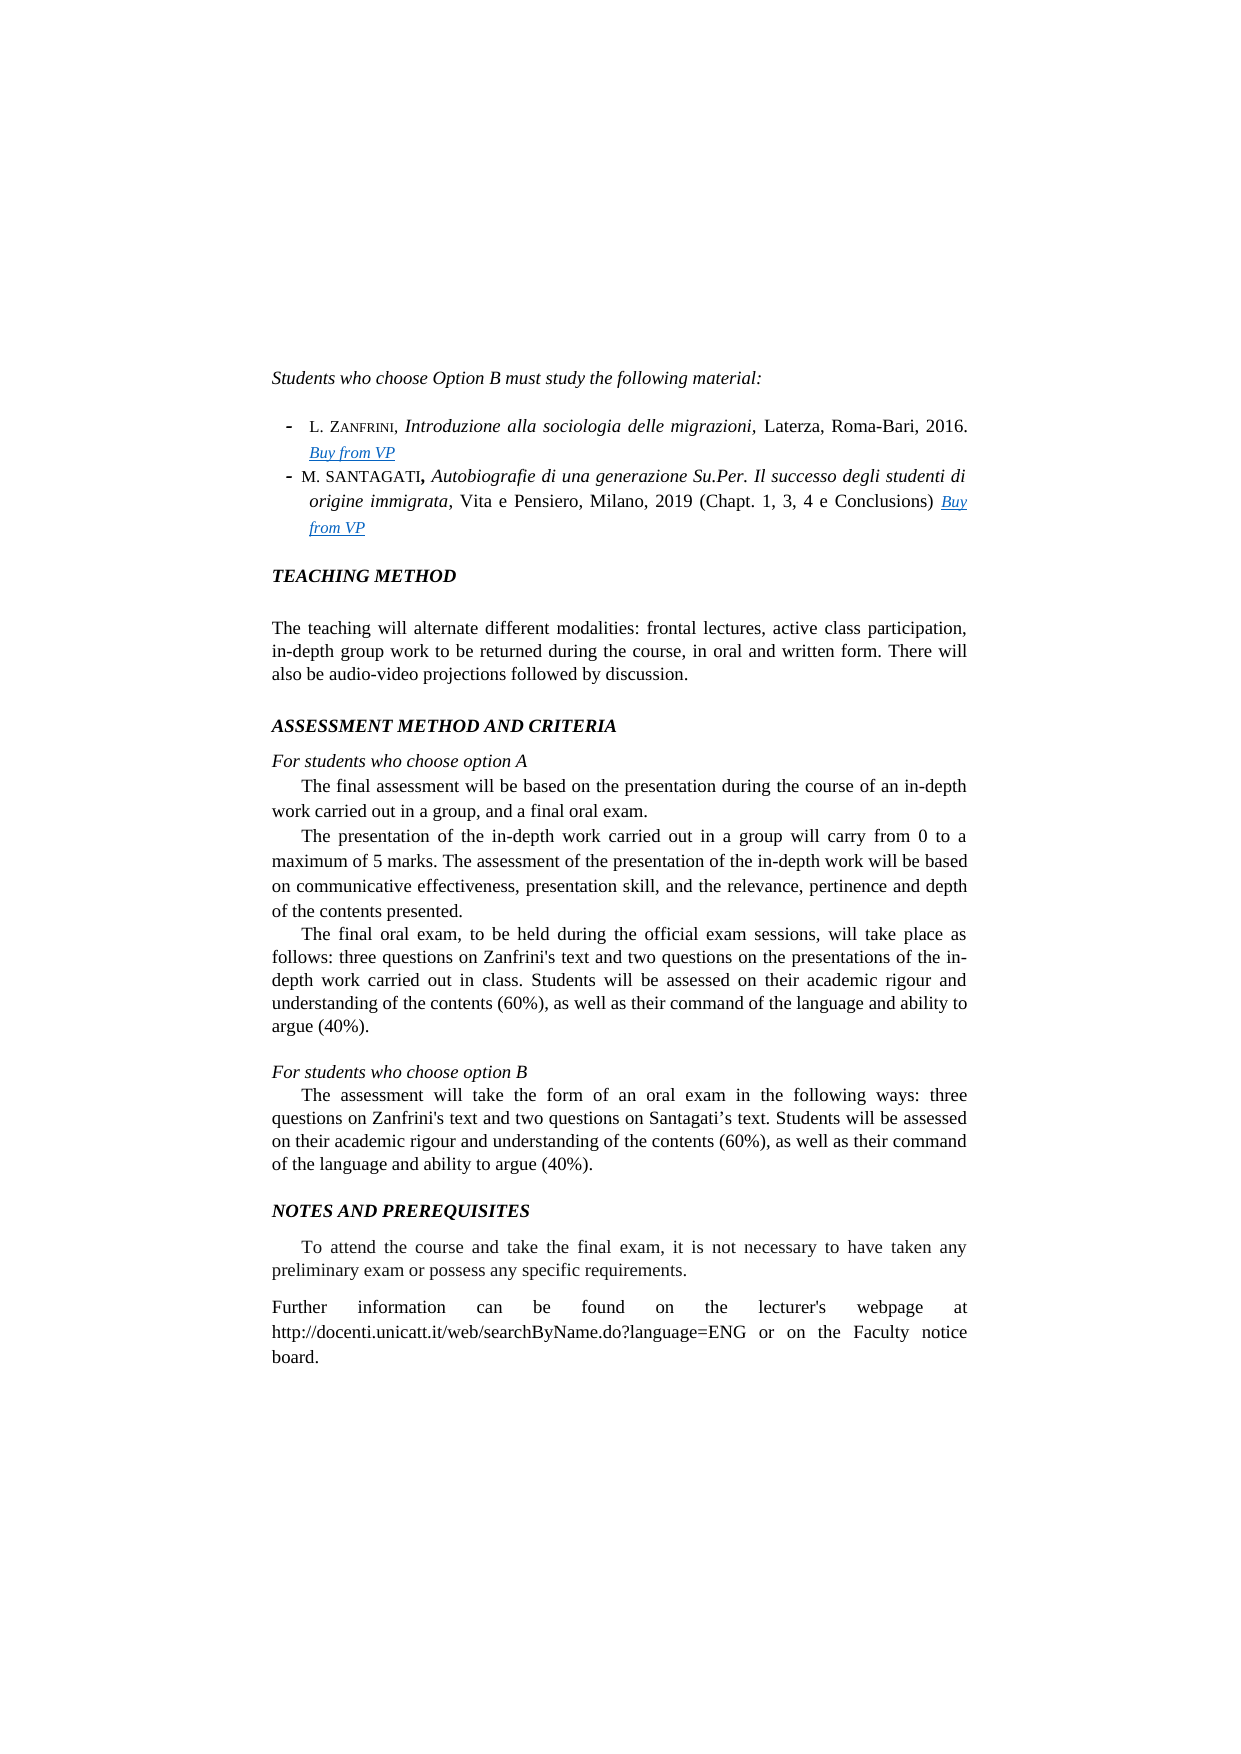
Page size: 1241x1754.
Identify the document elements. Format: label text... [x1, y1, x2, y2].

text The teaching will alternate different modalities: frontal lectures, active class participation, in-depth group work to be returned during the course, in oral and written form. There will also be audio-video projections followed by discussion. [272, 616, 968, 685]
text The final oral exam, to be held during the official exam sessions, will take place as follows: three questions on Zanfrini's text and two questions on the presentations of the in-depth work carried out in class. Students will be assessed on their academic rigour and understanding of the contents (60%), as well as their command of the language and ability to argue (40%). [272, 922, 968, 1037]
text The assessment will take the form of an oral exam in the following ways: three questions on Zanfrini's text and two questions on Santagati’s text. Students will be assessed on their academic rigour and understanding of the contents (60%), as well as their command of the language and ability to argue (40%). [272, 1083, 968, 1174]
list M. SANTAGATI, Autobiografie di una generazione Su.Per. Il successo degli studenti di origine immigrata, Vita e Pensiero, Milano, 2019 (Chapt. 1, 3, 4 e Conclusions) Buy from VP [286, 462, 968, 537]
text ASSESSMENT METHOD AND CRITERIA [272, 714, 968, 737]
text For students who choose option A [272, 749, 968, 772]
text NOTES AND PREREQUISITES [272, 1199, 968, 1222]
text The final assessment will be based on the presentation during the course of an in-depth work carried out in a group, and a final oral exam. [272, 772, 968, 822]
text Students who choose Option B must study the following material: [272, 366, 968, 389]
text The presentation of the in-depth work carried out in a group will carry from 0 to a maximum of 5 marks. The assessment of the presentation of the in-depth work will be based on communicative effectiveness, presentation skill, and the relevance, pertinence and depth of the contents presented. [272, 822, 968, 922]
text For students who choose option B [272, 1060, 968, 1083]
text Further information can be found on the lecturer's webpage at http://docenti.unicatt.it/web/searchByName.do?language=ENG or on the Faculty notice board. [272, 1293, 968, 1368]
text To attend the course and take the final exam, it is not necessary to have taken any preliminary exam or possess any specific requirements. [272, 1235, 968, 1281]
text TEACHING METHOD [272, 562, 968, 587]
list L. Zanfrini, Introduzione alla sociologia delle migrazioni, Laterza, Roma-Bari, 2016. Buy from VP [286, 412, 968, 462]
